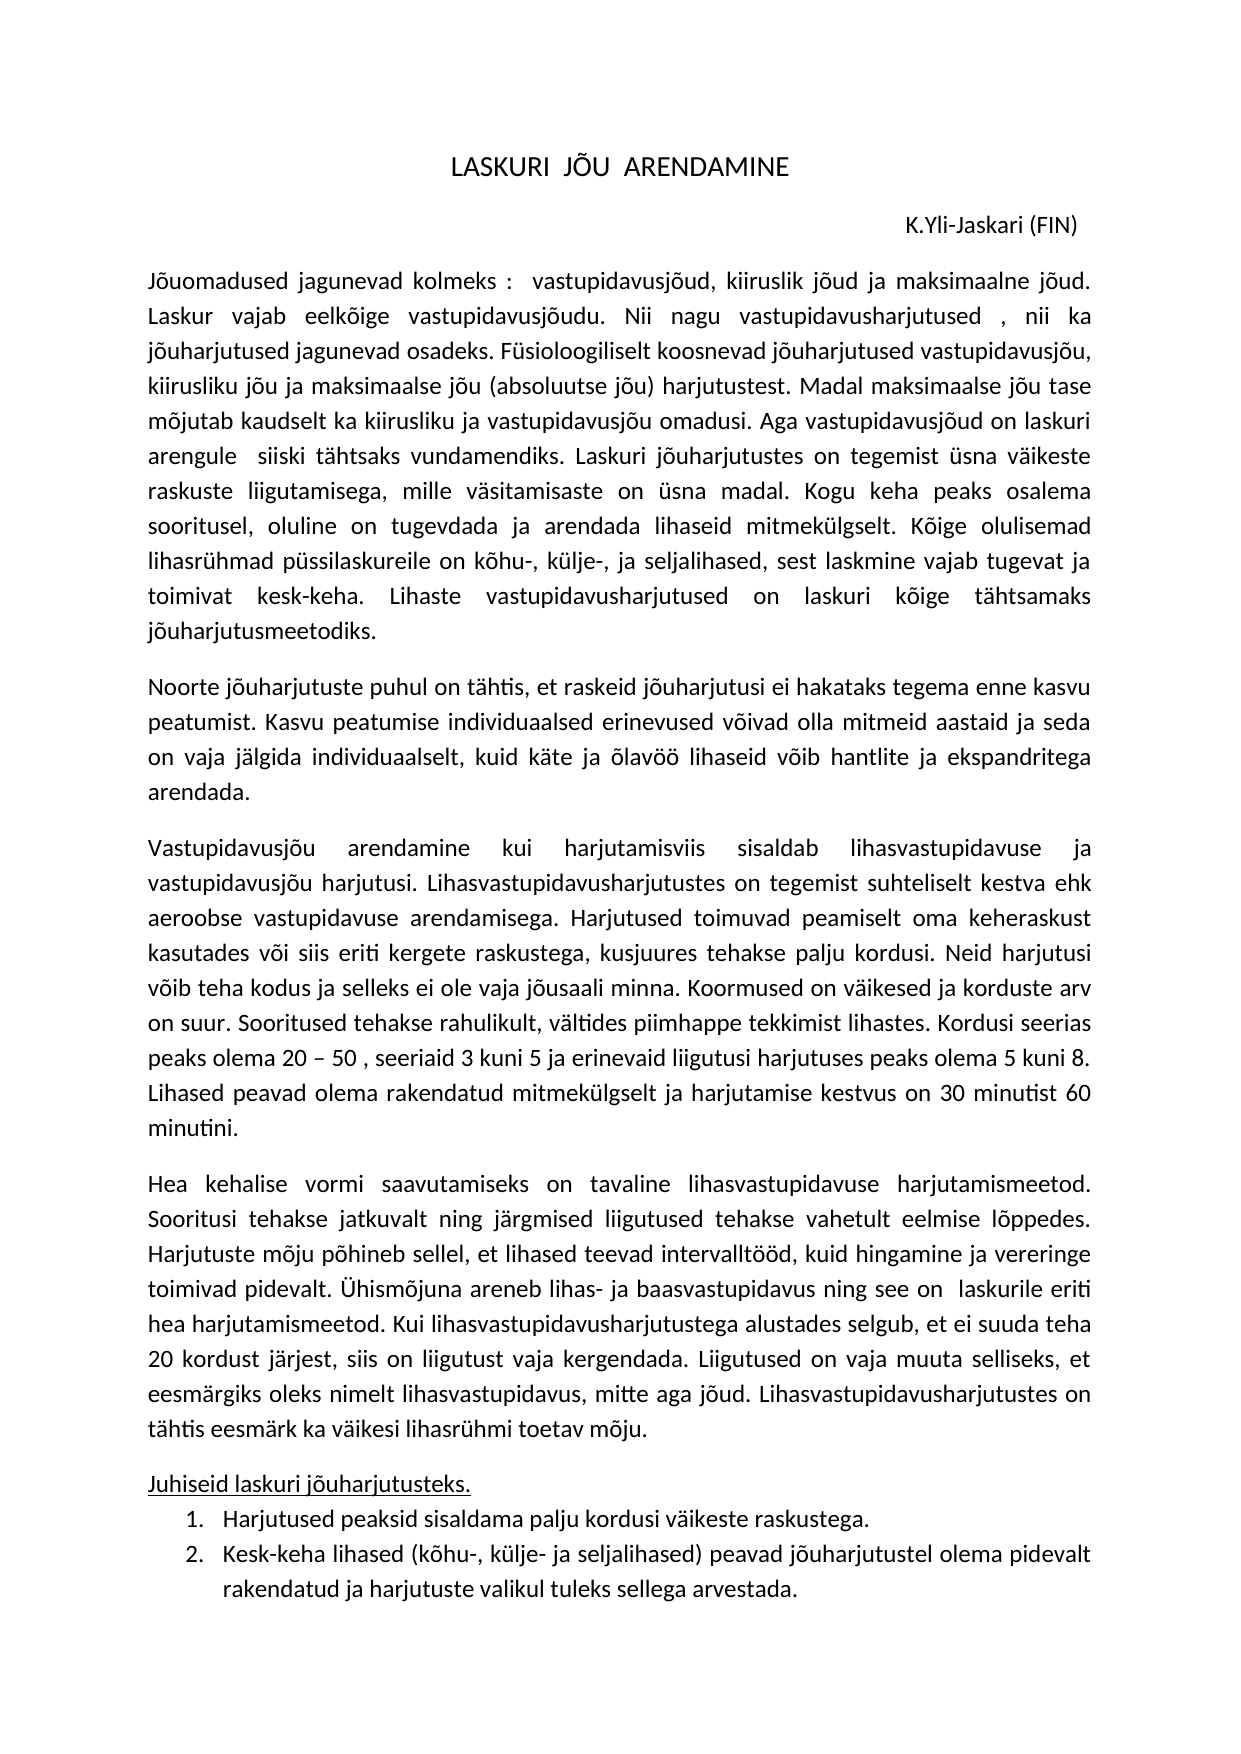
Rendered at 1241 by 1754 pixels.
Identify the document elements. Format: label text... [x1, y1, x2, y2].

text Vastupidavusjõu arendamine kui harjutamisviis sisaldab lihasvastupidavuse ja vastupidavusjõu harjutusi. Lihasvastupidavusharjutustes on tegemist suhteliselt kestva ehk aeroobse vastupidavuse arendamisega. Harjutused toimuvad peamiselt oma keheraskust kasutades või siis eriti kergete raskustega, kusjuures tehakse palju kordusi. Neid harjutusi võib teha kodus ja selleks ei ole vaja jõusaali minna. Koormused on väikesed ja korduste arv on suur. Sooritused tehakse rahulikult, vältides piimhappe tekkimist lihastes. Kordusi seerias peaks olema 20 – 50 , seeriaid 3 kuni 5 ja erinevaid liigutusi harjutuses peaks olema 5 kuni 8. Lihased peavad olema rakendatud mitmekülgselt ja harjutamise kestvus on 30 minutist 60 minutini. [148, 832, 1093, 1142]
text Hea kehalise vormi saavutamiseks on tavaline lihasvastupidavuse harjutamismeetod. Sooritusi tehakse jatkuvalt ning järgmised liigutused tehakse vahetult eelmise lõppedes. Harjutuste mõju põhineb sellel, et lihased teevad intervalltööd, kuid hingamine ja vereringe toimivad pidevalt. Ühismõjuna areneb lihas- ja baasvastupidavus ning see on laskurile eriti hea harjutamismeetod. Kui lihasvastupidavusharjutustega alustades selgub, et ei suuda teha 20 kordust järjest, siis on liigutust vaja kergendada. Liigutused on vaja muuta selliseks, et eesmärgiks oleks nimelt lihasvastupidavus, mitte aga jõud. Lihasvastupidavusharjutustes on tähtis eesmärk ka väikesi lihasrühmi toetav mõju. [148, 1168, 1093, 1443]
text Juhiseid laskuri jõuharjutusteks. [148, 1468, 1093, 1499]
list Kesk-keha lihased (kõhu-, külje- ja seljalihased) peavad jõuharjutustel olema pidevalt rakendatud ja harjutuste valikul tuleks sellega arvestada. [185, 1538, 1093, 1604]
list Harjutused peaksid sisaldama palju kordusi väikeste raskustega. [185, 1503, 1093, 1534]
text Noorte jõuharjutuste puhul on tähtis, et raskeid jõuharjutusi ei hakataks tegema enne kasvu peatumist. Kasvu peatumise individuaalsed erinevused võivad olla mitmeid aastaid ja seda on vaja jälgida individuaalselt, kuid käte ja õlavöö lihaseid võib hantlite ja ekspandritega arendada. [148, 671, 1093, 807]
text Jõuomadused jagunevad kolmeks : vastupidavusjõud, kiiruslik jõud ja maksimaalne jõud. Laskur vajab eelkõige vastupidavusjõudu. Nii nagu vastupidavusharjutused , nii ka jõuharjutused jagunevad osadeks. Füsioloogiliselt koosnevad jõuharjutused vastupidavusjõu, kiirusliku jõu ja maksimaalse jõu (absoluutse jõu) harjutustest. Madal maksimaalse jõu tase mõjutab kaudselt ka kiirusliku ja vastupidavusjõu omadusi. Aga vastupidavusjõud on laskuri arengule siiski tähtsaks vundamendiks. Laskuri jõuharjutustes on tegemist üsna väikeste raskuste liigutamisega, mille väsitamisaste on üsna madal. Kogu keha peaks osalema sooritusel, oluline on tugevdada ja arendada lihaseid mitmekülgselt. Kõige olulisemad lihasrühmad püssilaskureile on kõhu-, külje-, ja seljalihased, sest laskmine vajab tugevat ja toimivat kesk-keha. Lihaste vastupidavusharjutused on laskuri kõige tähtsamaks jõuharjutusmeetodiks. [148, 265, 1093, 646]
text K.Yli-Jaskari (FIN) [148, 209, 1093, 240]
text LASKURI JÕU ARENDAMINE [148, 148, 1093, 183]
